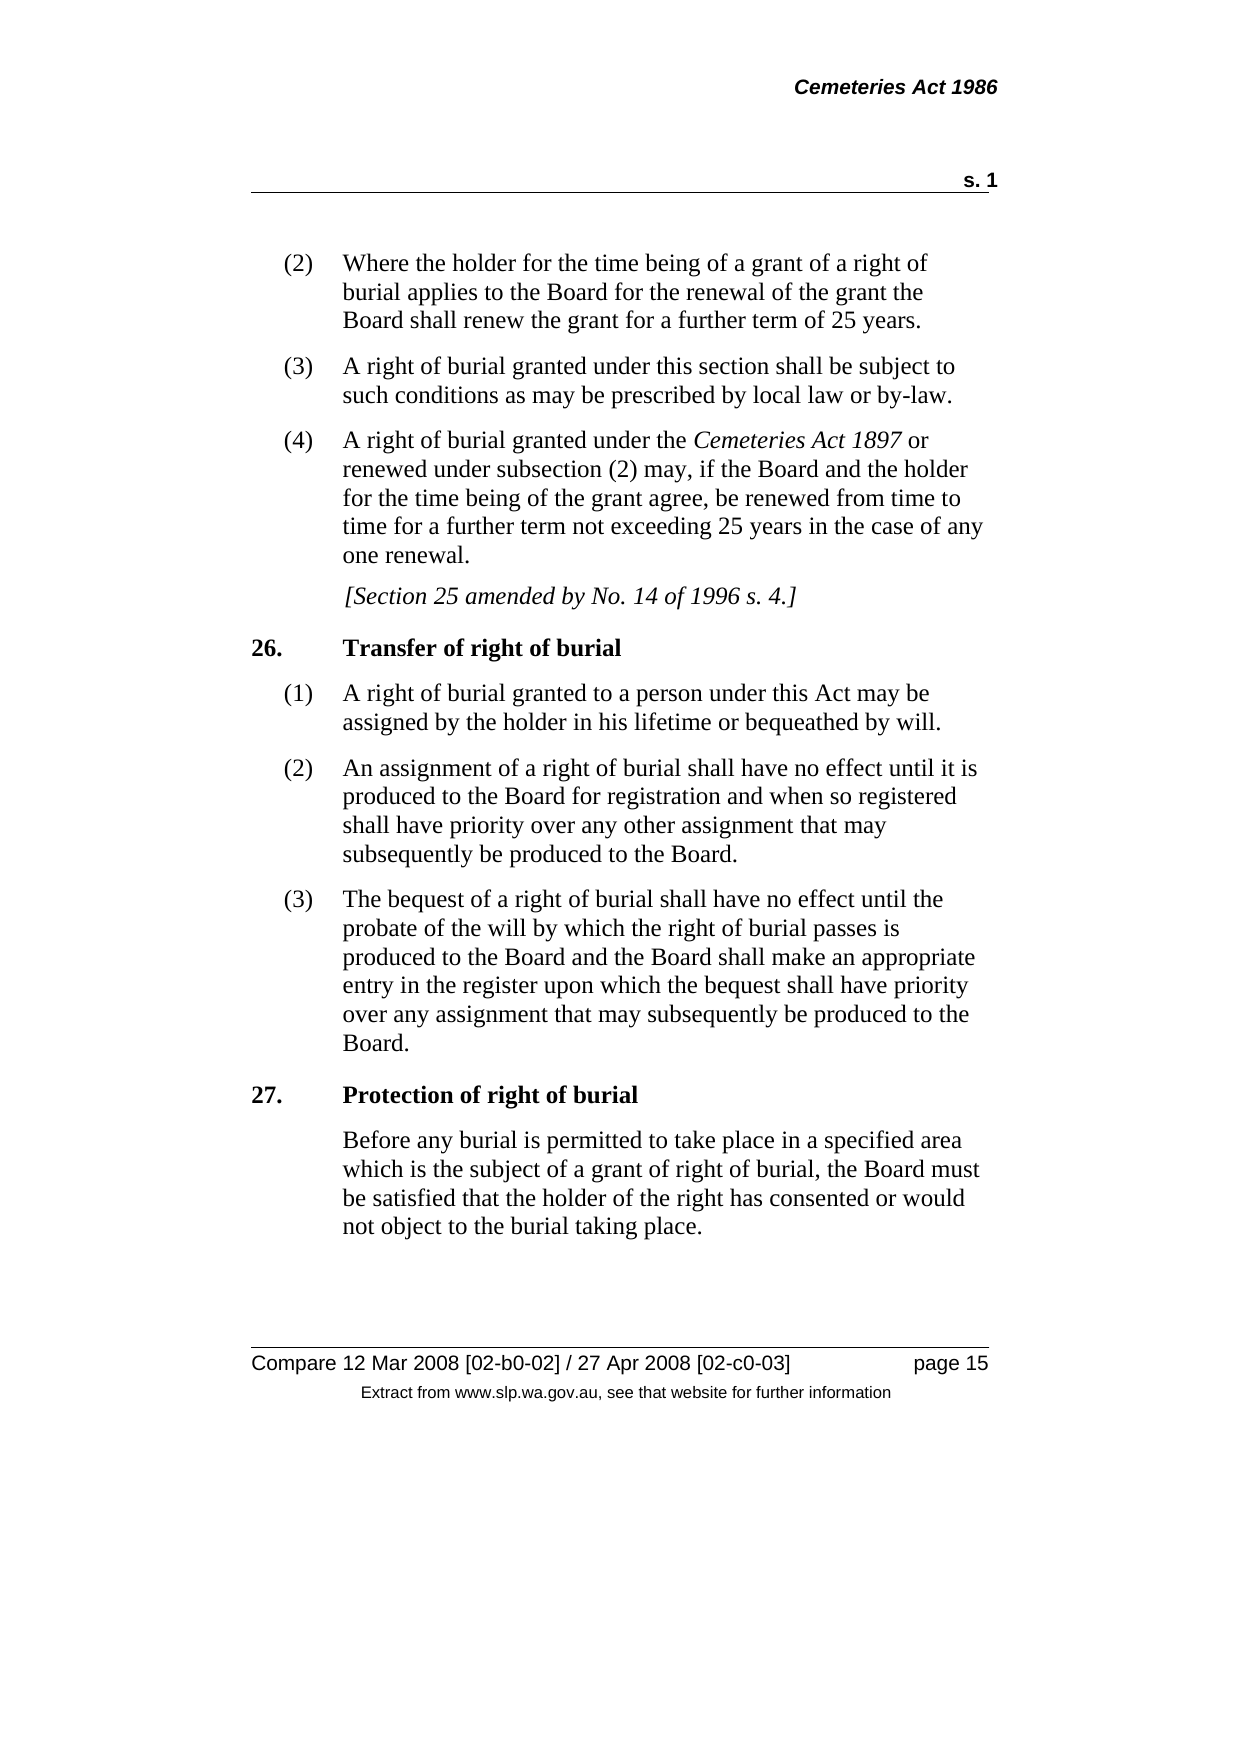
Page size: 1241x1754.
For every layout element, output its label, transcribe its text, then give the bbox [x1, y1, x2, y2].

text (4) A right of burial granted under the Cemeteries Act 1897 or renewed under subsection (2) may, if the Board and the holder for the time being of the grant agree, be renewed from time to time for a further term not exceeding 25 years in the case of any one renewal. [251, 425, 989, 569]
text [Section 25 amended by No. 14 of 1996 s. 4.] [251, 581, 989, 610]
subtitle 27. Protection of right of burial [251, 1080, 989, 1108]
text Before any burial is permitted to take place in a specified area which is the subject of a grant of right of burial, the Board must be satisfied that the holder of the right has consented or would not object to the burial taking place. [251, 1125, 989, 1240]
text (2) An assignment of a right of burial shall have no effect until it is produced to the Board for registration and when so registered shall have priority over any other assignment that may subsequently be produced to the Board. [251, 753, 989, 868]
text (1) A right of burial granted to a person under this Act may be assigned by the holder in his lifetime or bequeathed by will. [251, 678, 989, 736]
text (2) Where the holder for the time being of a grant of a right of burial applies to the Board for the renewal of the grant the Board shall renew the grant for a further term of 25 years. [251, 248, 989, 334]
text (3) The bequest of a right of burial shall have no effect until the probate of the will by which the right of burial passes is produced to the Board and the Board shall make an appropriate entry in the register upon which the bequest shall have priority over any assignment that may subsequently be produced to the Board. [251, 884, 989, 1057]
text (3) A right of burial granted under this section shall be subject to such conditions as may be prescribed by local law or by-law. [251, 351, 989, 408]
subtitle 26. Transfer of right of burial [251, 633, 989, 662]
